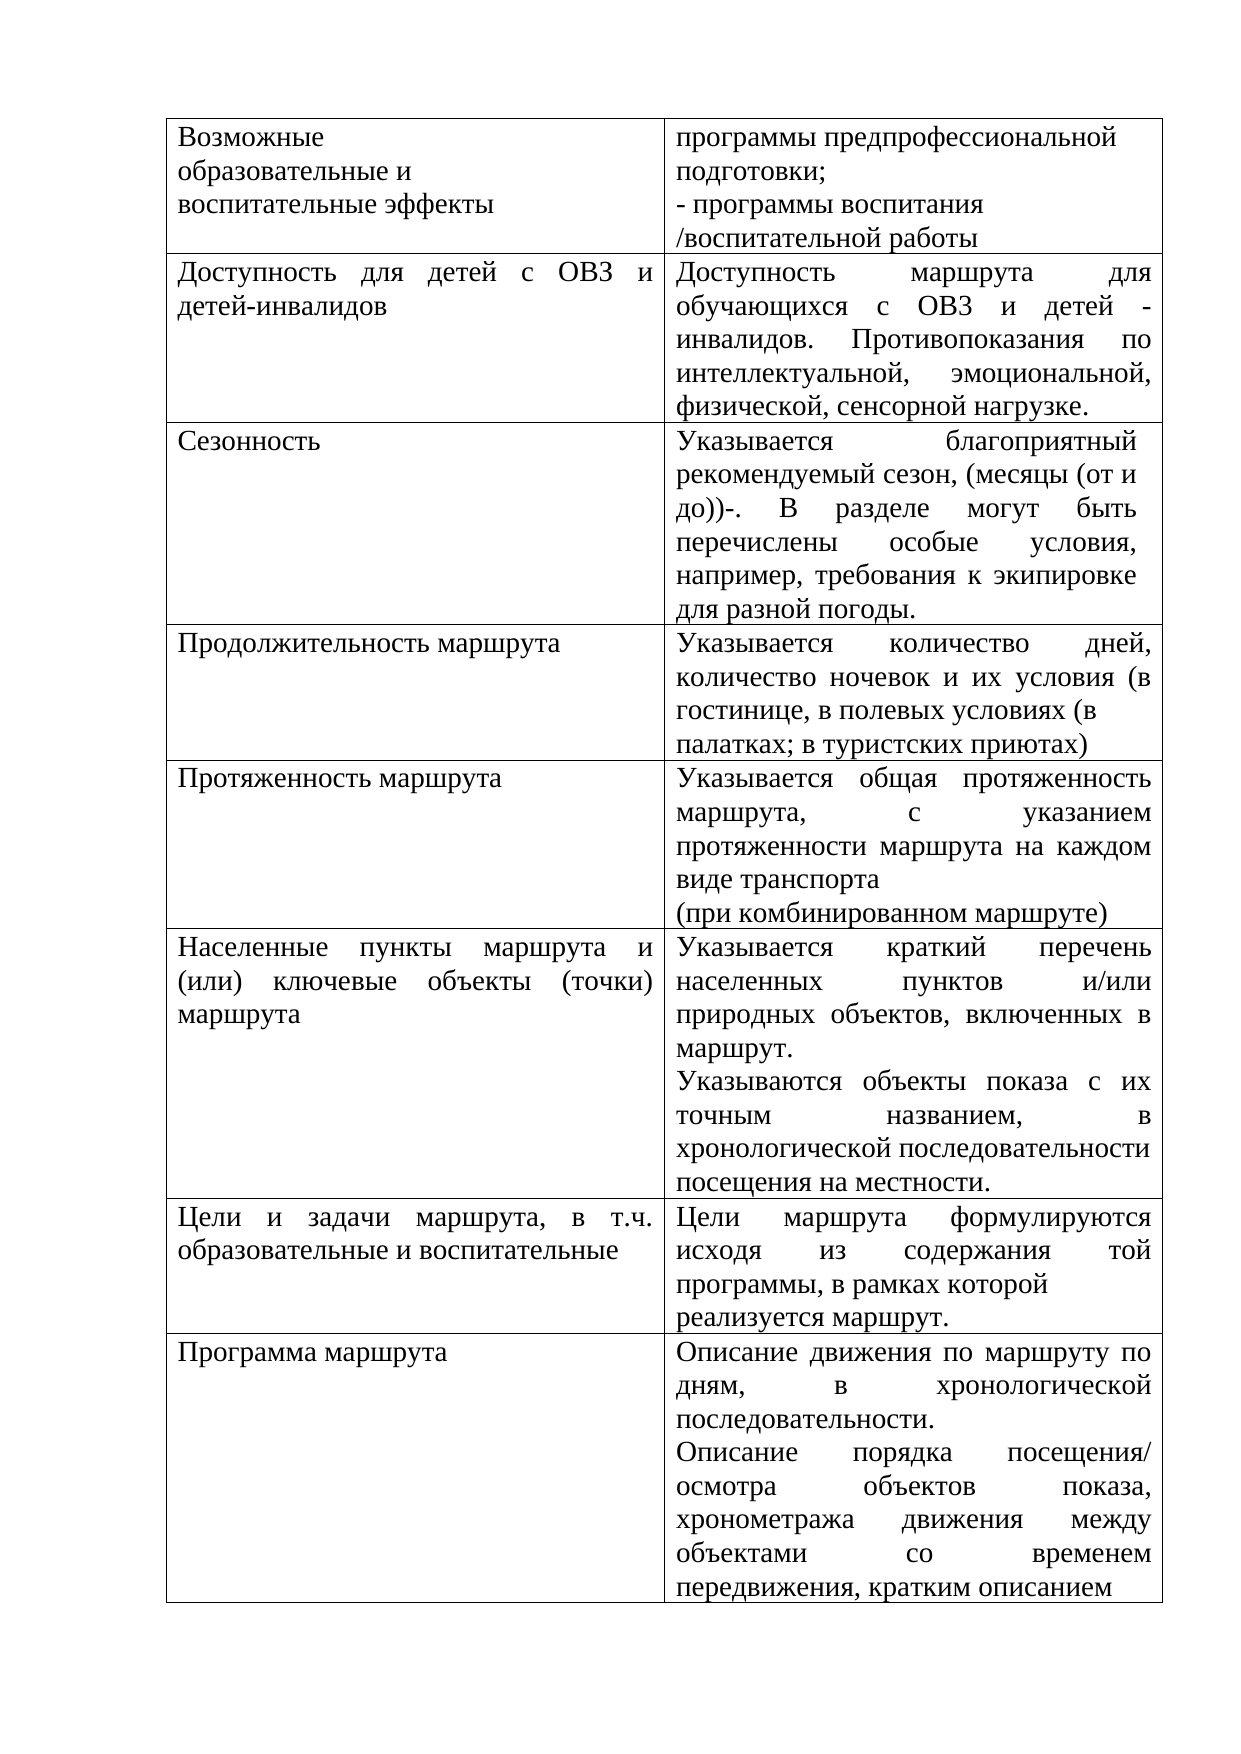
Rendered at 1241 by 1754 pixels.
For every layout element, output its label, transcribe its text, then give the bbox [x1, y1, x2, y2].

table_cell Указывается количество дней, количество ночевок и их условия (в гостинице, в полевых условиях (в палатках; в туристских приютах) [665, 625, 1162, 759]
table_cell Протяженность маршрута [167, 761, 664, 928]
table_cell Доступность маршрута для обучающихся с OB3 и детей - инвалидов. Противопоказания по интеллектуальной, эмоциональной, физической, сенсорной нагрузке. [665, 254, 1162, 422]
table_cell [665, 119, 1162, 253]
table_cell Указывается краткий перечень населенных пунктов и/или природных объектов, включенных в маршрут. Указываются объекты показа с их точным названием, в хронологической последовательности посещения на местности. [665, 929, 1162, 1198]
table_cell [167, 119, 664, 253]
table_cell Населенные пункты маршрута и (или) ключевые объекты (точки) маршрута [167, 929, 664, 1198]
table_cell Программа маршрута [167, 1334, 664, 1602]
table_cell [665, 1334, 1162, 1602]
table_cell Указывается общая протяженность маршрута, с указанием протяженности маршрута на каждом виде транспорта (при комбинированном маршруте) [665, 761, 1162, 928]
table_cell Сезонность [167, 423, 664, 624]
table_cell Цели и задачи маршрута, в т.ч. образовательные и воспитательные [167, 1199, 664, 1333]
table_cell Доступность для детей с ОВЗ и детей-инвалидов [167, 254, 664, 422]
table_cell Продолжительность маршрута [167, 625, 664, 759]
table_cell Указывается благоприятный рекомендуемый сезон, (месяцы (от и до))-. В разделе могут быть перечислены особые условия, например, требования к экипировке для разной погоды. [665, 423, 1162, 624]
table_cell Цели маршрута формулируются исходя из содержания той программы, в рамках которой реализуется маршрут. [665, 1199, 1162, 1333]
